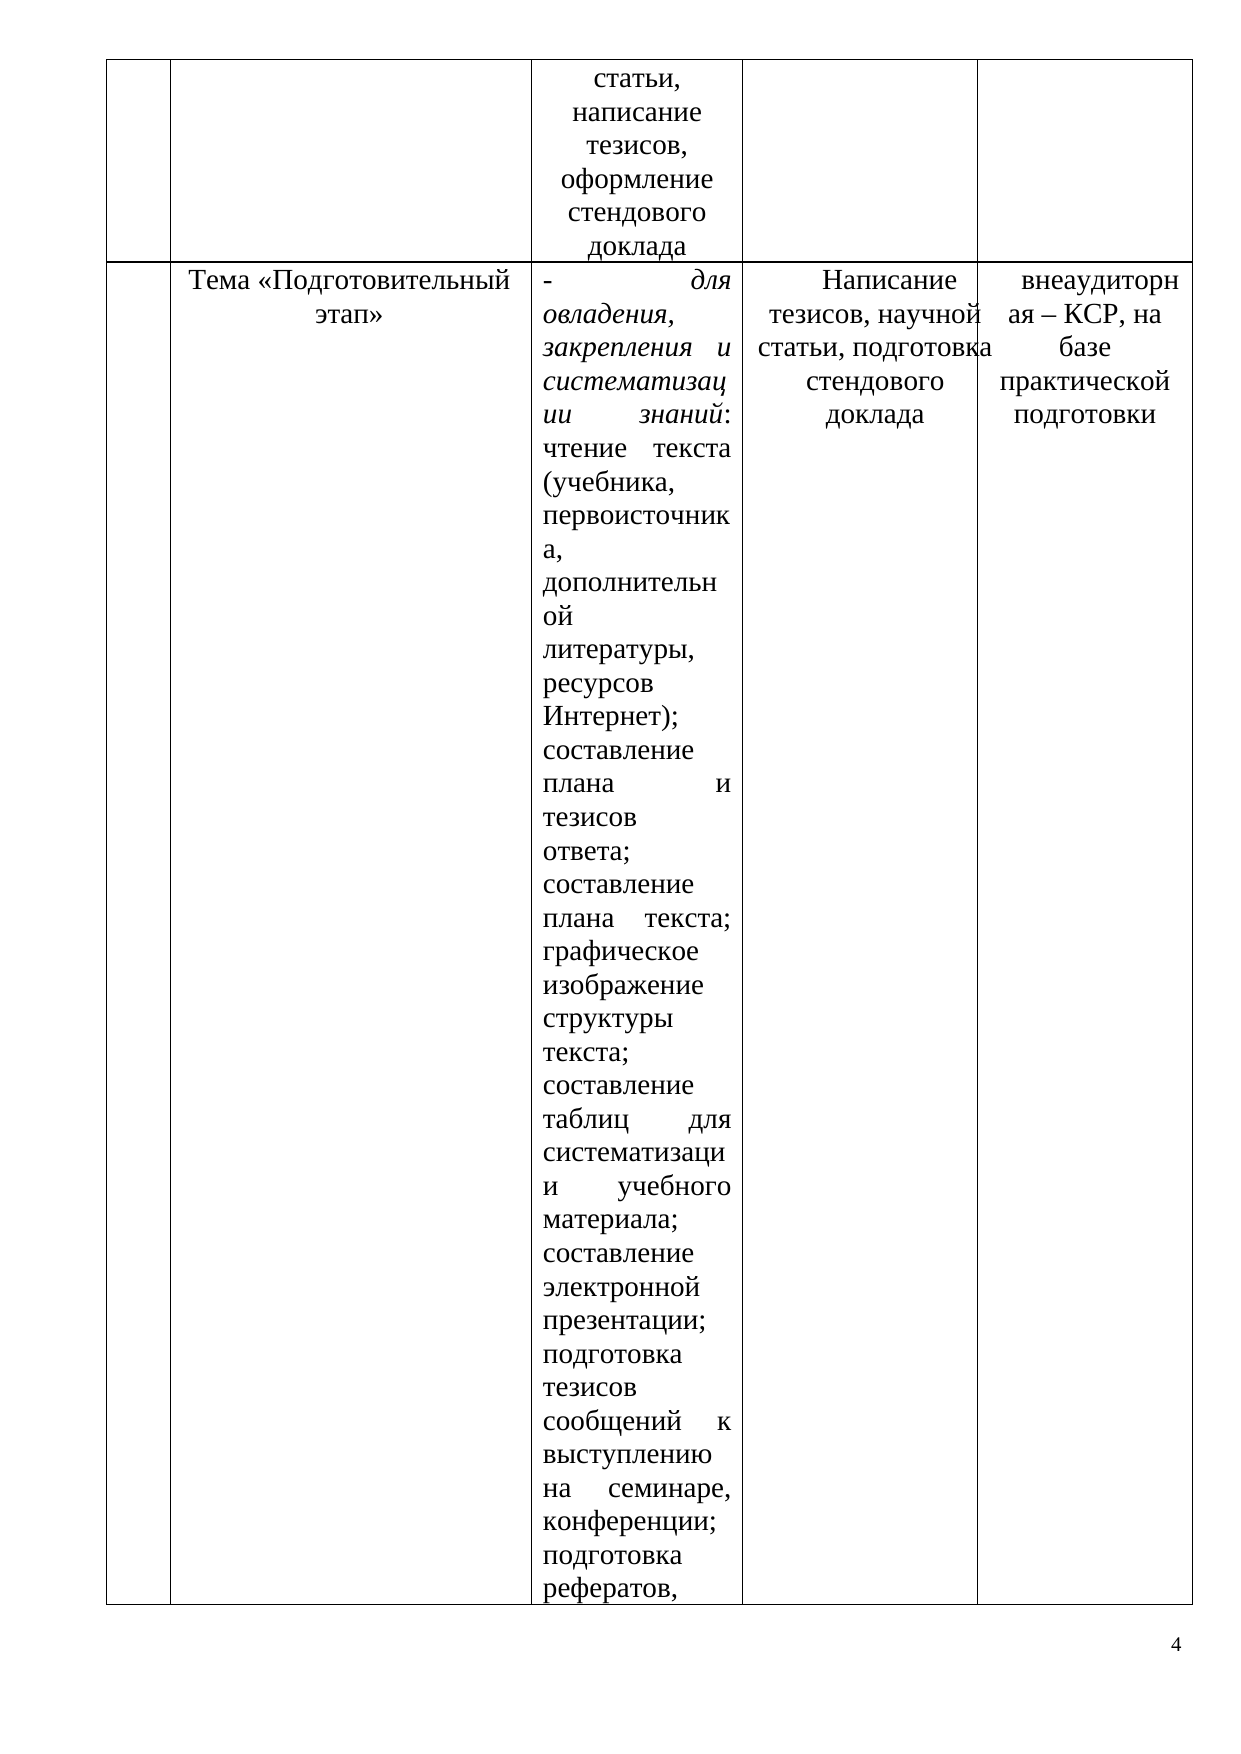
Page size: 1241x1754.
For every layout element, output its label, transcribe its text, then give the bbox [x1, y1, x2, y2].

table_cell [743, 60, 977, 261]
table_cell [171, 60, 531, 261]
table_cell [107, 263, 170, 1604]
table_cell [532, 60, 742, 261]
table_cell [743, 263, 977, 1604]
table_cell 1 [107, 60, 170, 261]
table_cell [532, 263, 742, 1604]
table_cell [978, 60, 1192, 261]
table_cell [978, 263, 1192, 1604]
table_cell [171, 263, 531, 1604]
